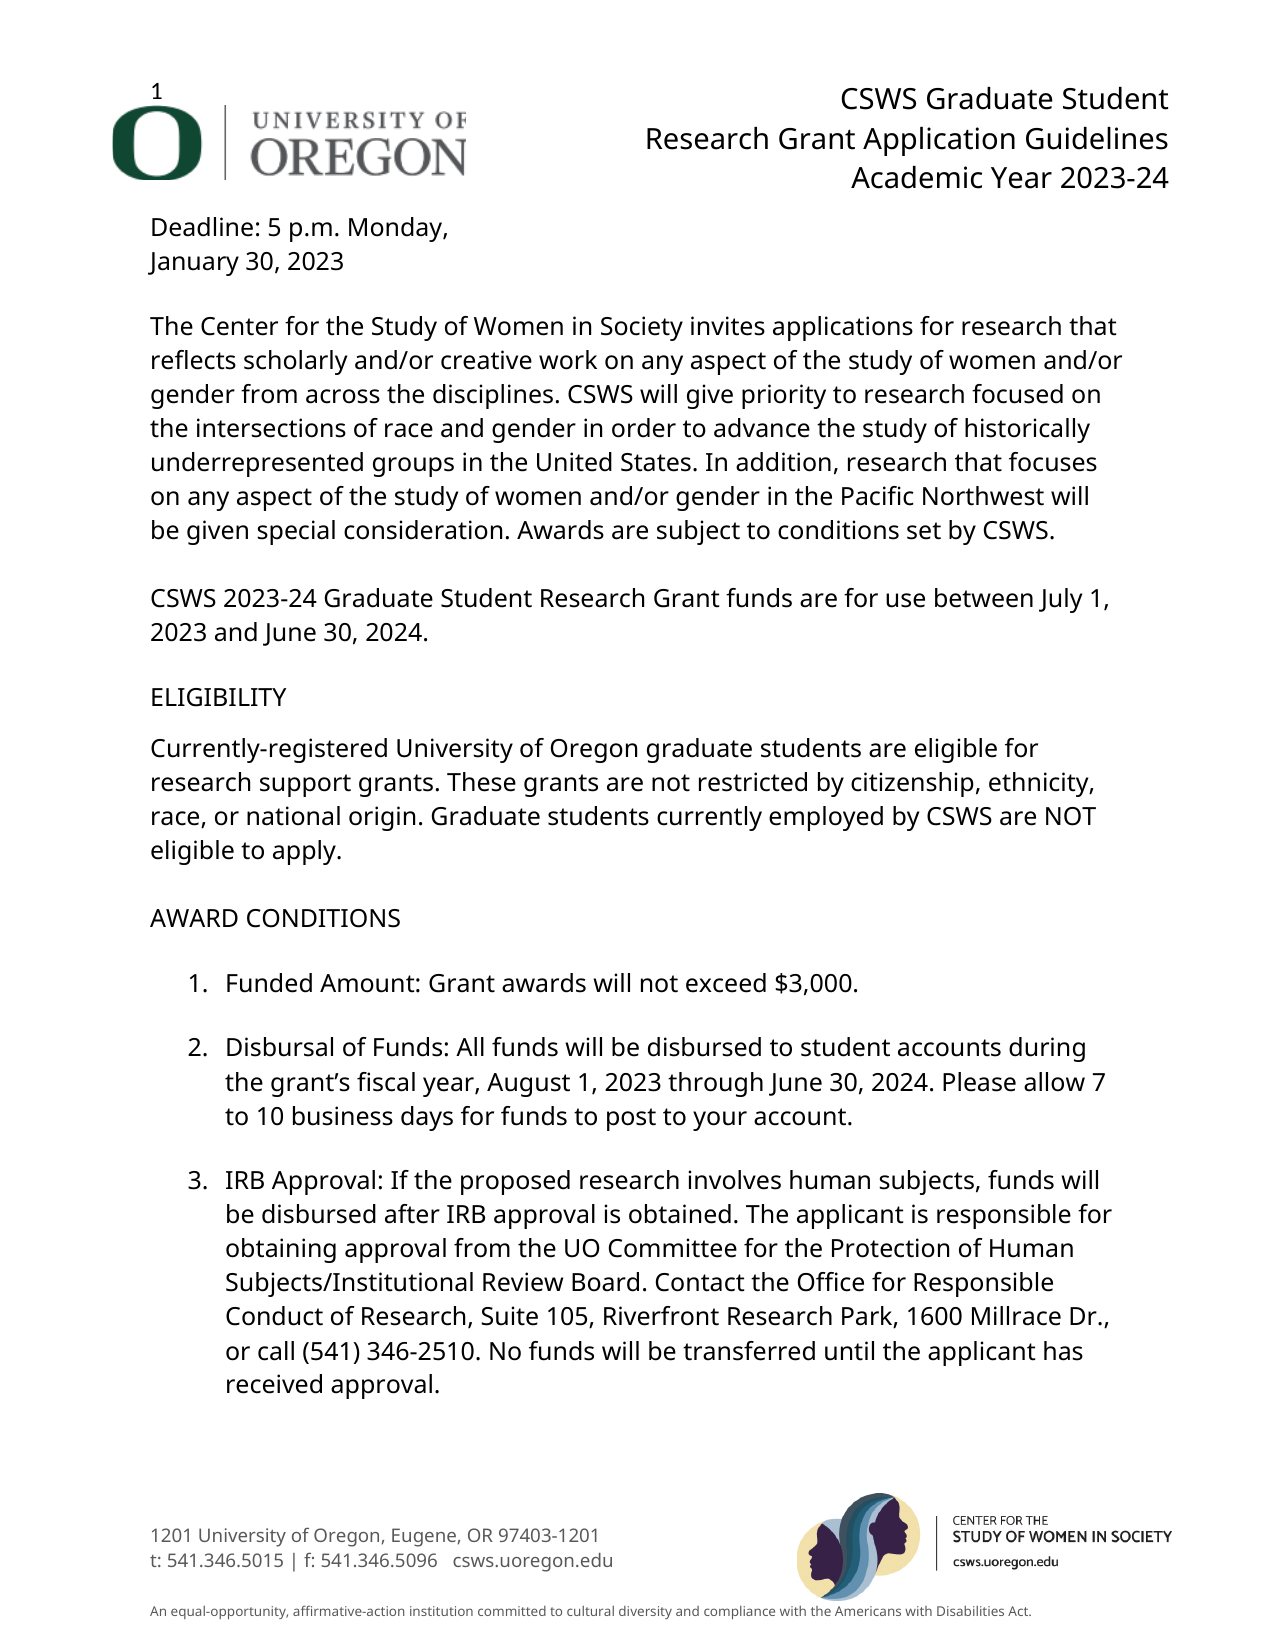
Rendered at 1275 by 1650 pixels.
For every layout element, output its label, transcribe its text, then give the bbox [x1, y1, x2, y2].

picture [797, 1493, 1172, 1601]
text Deadline: 5 p.m. Monday, January 30, 2023 [150, 210, 1125, 278]
text Eligibility [150, 679, 1125, 713]
list Disbursal of Funds: All funds will be disbursed to student accounts during the grant’s fiscal year, August 1, 2023 through June 30, 2024. Please allow 7 to 10 business days for funds to post to your account. [187, 1030, 1125, 1163]
text The Center for the Study of Women in Society invites applications for research that reflects scholarly and/or creative work on any aspect of the study of women and/or gender from across the disciplines. CSWS will give priority to research focused on the intersections of race and gender in order to advance the study of historically underrepresented groups in the United States. In addition, research that focuses on any aspect of the study of women and/or gender in the Pacific Northwest will be given special consideration. Awards are subject to conditions set by CSWS. [150, 308, 1125, 547]
text CSWS 2023-24 Graduate Student Research Grant funds are for use between July 1, 2023 and June 30, 2024. [150, 581, 1125, 649]
text Award Conditions [150, 901, 1125, 935]
list IRB Approval: If the proposed research involves human subjects, funds will be disbursed after IRB approval is obtained. The applicant is responsible for obtaining approval from the UO Committee for the Protection of Human Subjects/Institutional Review Board. Contact the Office for Responsible Conduct of Research, Suite 105, Riverfront Research Park, 1600 Millrace Dr., or call (541) 346-2510. No funds will be transferred until the applicant has received approval. [187, 1163, 1125, 1432]
list Funded Amount: Grant awards will not exceed $3,000. [187, 966, 1125, 1030]
text Currently-registered University of Oregon graduate students are eligible for research support grants. These grants are not restricted by citizenship, ethnicity, race, or national origin. Graduate students currently employed by CSWS are NOT eligible to apply. [150, 731, 1125, 867]
